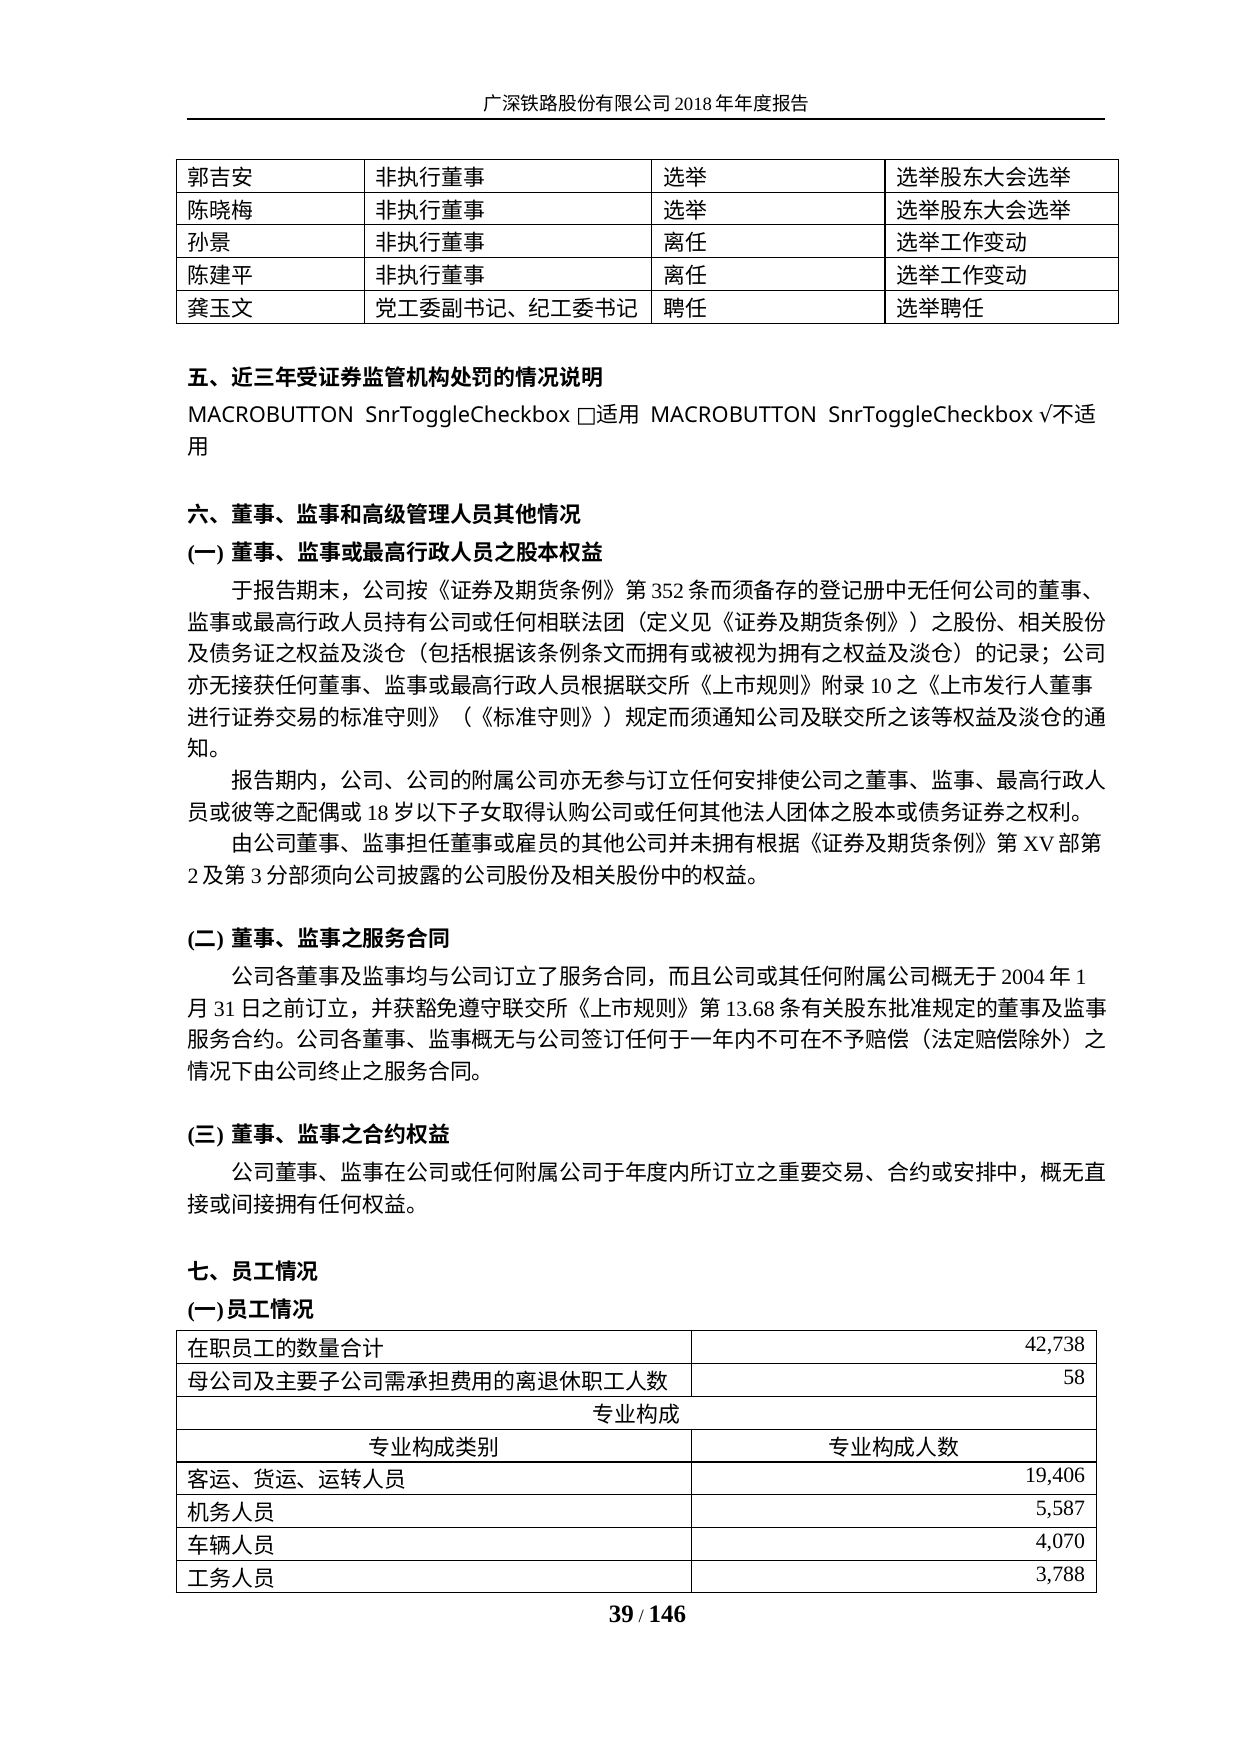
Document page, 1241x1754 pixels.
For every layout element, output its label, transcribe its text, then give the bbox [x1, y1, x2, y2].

text 于报告期末，公司按《证券及期货条例》第352条而须备存的登记册中无任何公司的董事、监事或最高行政人员持有公司或任何相联法团（定义见《证券及期货条例》）之股份、相关股份及债务证之权益及淡仓（包括根据该条例条文而拥有或被视为拥有之权益及淡仓）的记录；公司亦无接获任何董事、监事或最高行政人员根据联交所《上市规则》附录10之《上市发行人董事进行证券交易的标准守则》（《标准守则》）规定而须通知公司及联交所之该等权益及淡仓的通知。 [187, 573, 1107, 763]
text 由公司董事、监事担任董事或雇员的其他公司并未拥有根据《证券及期货条例》第XV部第2及第3分部须向公司披露的公司股份及相关股份中的权益。 [187, 826, 1107, 889]
subtitle 董事、监事和高级管理人员其他情况 [187, 497, 1107, 529]
text 公司各董事及监事均与公司订立了服务合同，而且公司或其任何附属公司概无于之前订立，并获豁免遵守联交所《上市规则》第13.68条有关股东批准规定的董事及监事服务合约。公司各董事、监事概无与公司签订任何于一年内不可在不予赔偿（法定赔偿除外）之情况下由公司终止之服务合同。 [187, 959, 1107, 1086]
subtitle 董事、监事之合约权益 [187, 1117, 1107, 1149]
text 公司董事、监事在公司或任何附属公司于年度内所订立之重要交易、合约或安排中，概无直接或间接拥有任何权益。 [187, 1155, 1107, 1218]
subtitle 员工情况 [187, 1254, 1107, 1286]
text 报告期内，公司、公司的附属公司亦无参与订立任何安排使公司之董事、监事、最高行政人员或彼等之配偶或18岁以下子女取得认购公司或任何其他法人团体之股本或债务证券之权利。 [187, 763, 1107, 826]
subtitle 董事、监事或最高行政人员之股本权益 [187, 535, 1107, 567]
subtitle 董事、监事之服务合同 [187, 921, 1107, 953]
